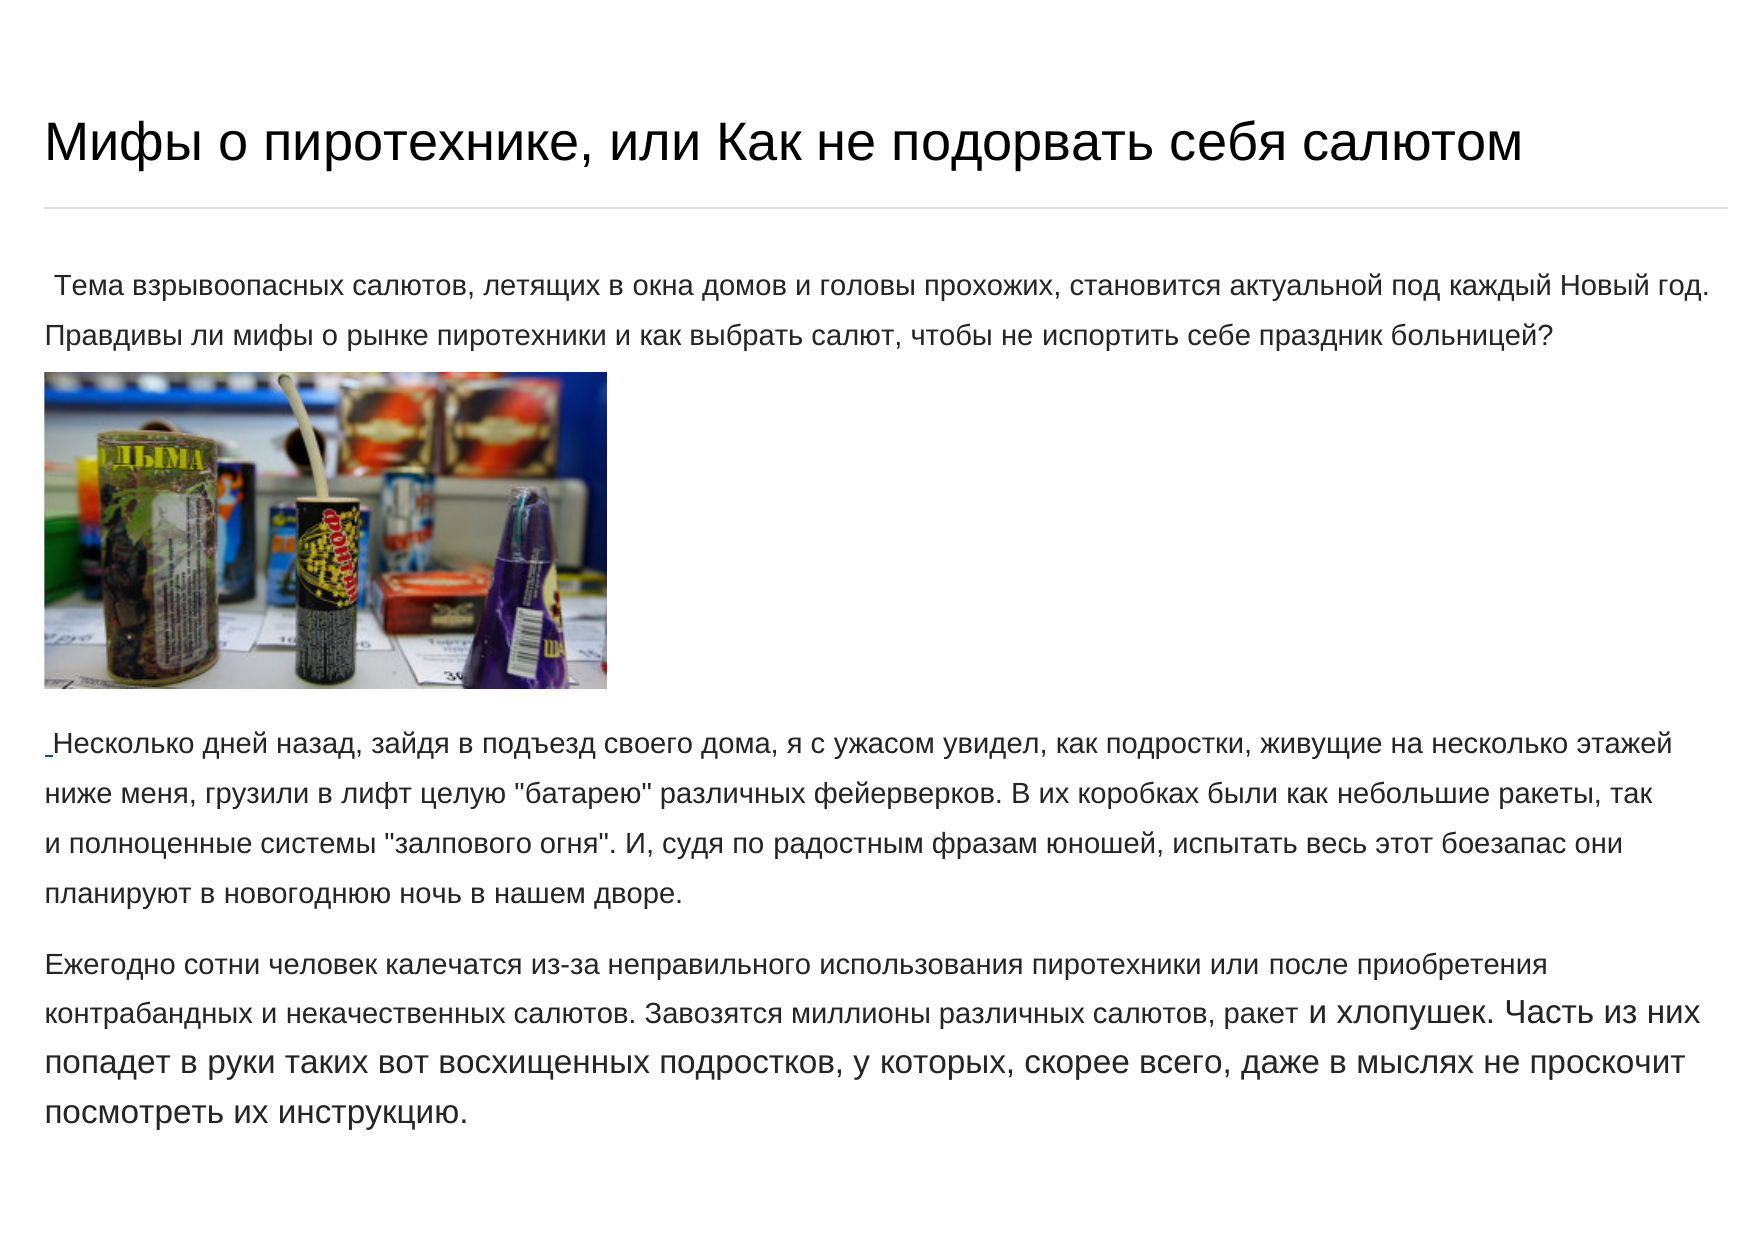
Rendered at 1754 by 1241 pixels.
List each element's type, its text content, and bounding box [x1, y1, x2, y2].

text Несколько дней назад, зайдя в подъезд своего дома, я с ужасом увидел, как подростки, живущие на несколько этажей ниже меня, грузили в лифт целую "батарею" различных фейерверков. В их коробках были как небольшие ракеты, так и полноценные системы "залпового огня". И, судя по радостным фразам юношей, испытать весь этот боезапас они планируют в новогоднюю ночь в нашем дворе. [44, 709, 1728, 909]
text Тема взрывоопасных салютов, летящих в окна домов и головы прохожих, становится актуальной под каждый Новый год. Правдивы ли мифы о рынке пиротехники и как выбрать салют, чтобы не испортить себе праздник больницей? [44, 251, 1728, 351]
text Ежегодно сотни человек калечатся из-за неправильного использования пиротехники или после приобретения контрабандных и некачественных салютов. Завозятся миллионы различных салютов, ракет и хлопушек. Часть из них попадет в руки таких вот восхищенных подростков, у которых, скорее всего, даже в мыслях не проскочит посмотреть их инструкцию. [44, 930, 1728, 1130]
subtitle Мифы о пиротехнике, или Как не подорвать себя салютом [44, 89, 1728, 207]
picture [44, 372, 607, 689]
